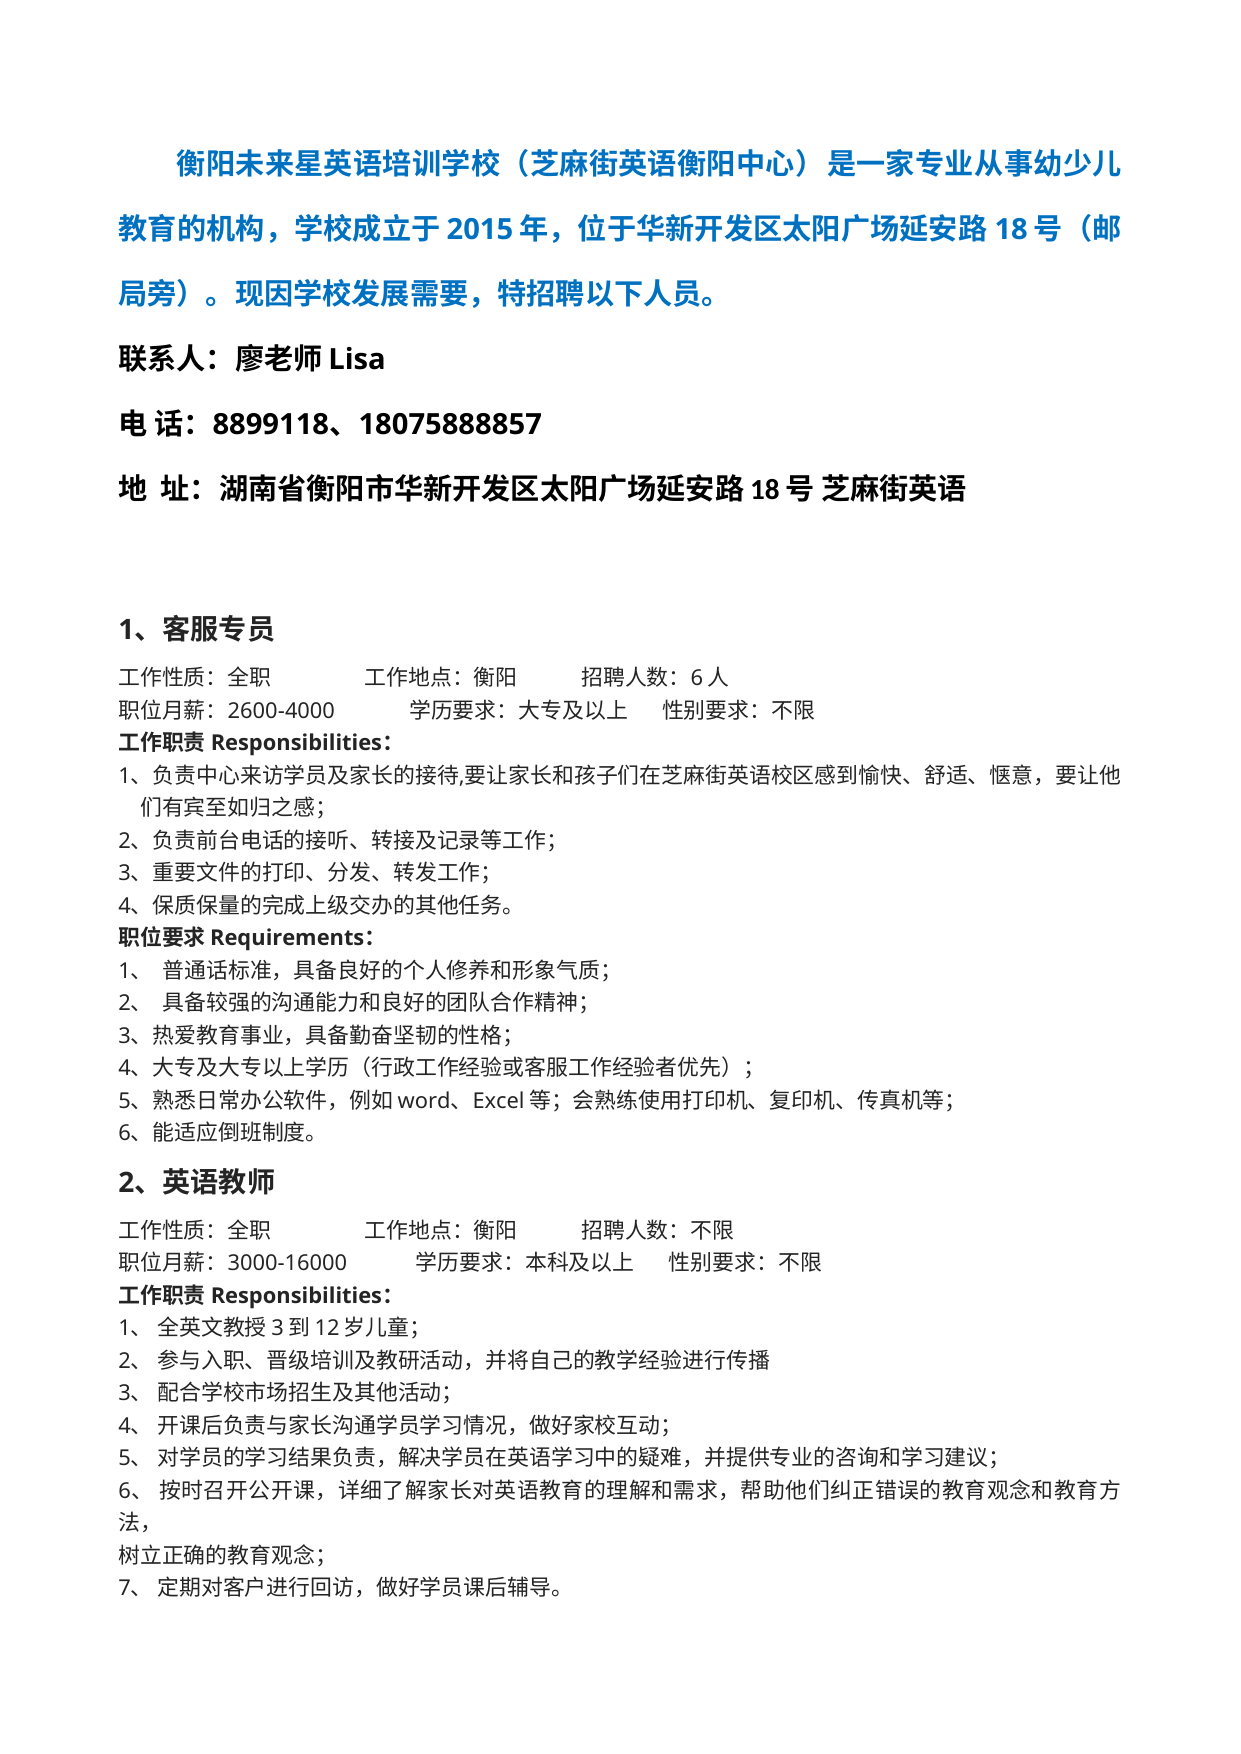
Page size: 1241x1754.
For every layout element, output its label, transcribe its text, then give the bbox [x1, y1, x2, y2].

text 3、热爱教育事业，具备勤奋坚韧的性格； [118, 1017, 1122, 1050]
text 1、客服专员 [118, 595, 1122, 660]
text 4、大专及大专以上学历（行政工作经验或客服工作经验者优先）； [118, 1050, 1122, 1082]
text 5、 对学员的学习结果负责，解决学员在英语学习中的疑难，并提供专业的咨询和学习建议； [118, 1440, 1122, 1472]
text 电 话：8899118、18075888857 [118, 389, 1122, 454]
text 树立正确的教育观念； [118, 1537, 1122, 1570]
text 工作性质：全职 工作地点：衡阳 招聘人数：不限 [118, 1212, 1122, 1245]
text 地 址：湖南省衡阳市华新开发区太阳广场延安路18号 芝麻街英语 [118, 454, 1122, 519]
list 们有宾至如归之感； [118, 790, 1122, 822]
text 职位月薪：2600-4000 学历要求：大专及以上 性别要求：不限 [118, 692, 1122, 725]
text 6、 按时召开公开课，详细了解家长对英语教育的理解和需求，帮助他们纠正错误的教育观念和教育方法， [118, 1472, 1122, 1537]
text 5、熟悉日常办公软件，例如word、Excel等；会熟练使用打印机、复印机、传真机等； [118, 1082, 1122, 1115]
text 工作性质：全职 工作地点：衡阳 招聘人数：6人 [118, 660, 1122, 692]
text 职位月薪：3000-16000 学历要求：本科及以上 性别要求：不限 [118, 1245, 1122, 1277]
text 工作职责 Responsibilities： [118, 1277, 1122, 1310]
text 1、 全英文教授3到12岁儿童； [118, 1310, 1122, 1342]
text 6、能适应倒班制度。 [118, 1115, 1122, 1147]
text 3、重要文件的打印、分发、转发工作； [118, 855, 1122, 887]
text 联系人：廖老师Lisa [118, 324, 1122, 389]
text 衡阳未来星英语培训学校（芝麻街英语衡阳中心）是一家专业从事幼少儿教育的机构，学校成立于2015年，位于华新开发区太阳广场延安路18号（邮局旁）。现因学校发展需要，特招聘以下人员。 [118, 129, 1122, 324]
text 4、保质保量的完成上级交办的其他任务。 [118, 887, 1122, 920]
list 负责中心来访学员及家长的接待,要让家长和孩子们在芝麻街英语校区感到愉快、舒适、惬意，要让他 [118, 757, 1122, 790]
text 2、英语教师 [118, 1147, 1122, 1212]
text 3、 配合学校市场招生及其他活动； [118, 1375, 1122, 1407]
text 4、 开课后负责与家长沟通学员学习情况，做好家校互动； [118, 1407, 1122, 1440]
text 职位要求Requirements： [118, 920, 1122, 952]
text 工作职责 Responsibilities： [118, 725, 1122, 757]
text 7、 定期对客户进行回访，做好学员课后辅导。 [118, 1570, 1122, 1602]
text 1、 普通话标准，具备良好的个人修养和形象气质； [118, 952, 1122, 985]
text 2、 具备较强的沟通能力和良好的团队合作精神； [118, 985, 1122, 1017]
text 2、 参与入职、晋级培训及教研活动，并将自己的教学经验进行传播 [118, 1342, 1122, 1375]
text 2、负责前台电话的接听、转接及记录等工作； [118, 822, 1122, 855]
